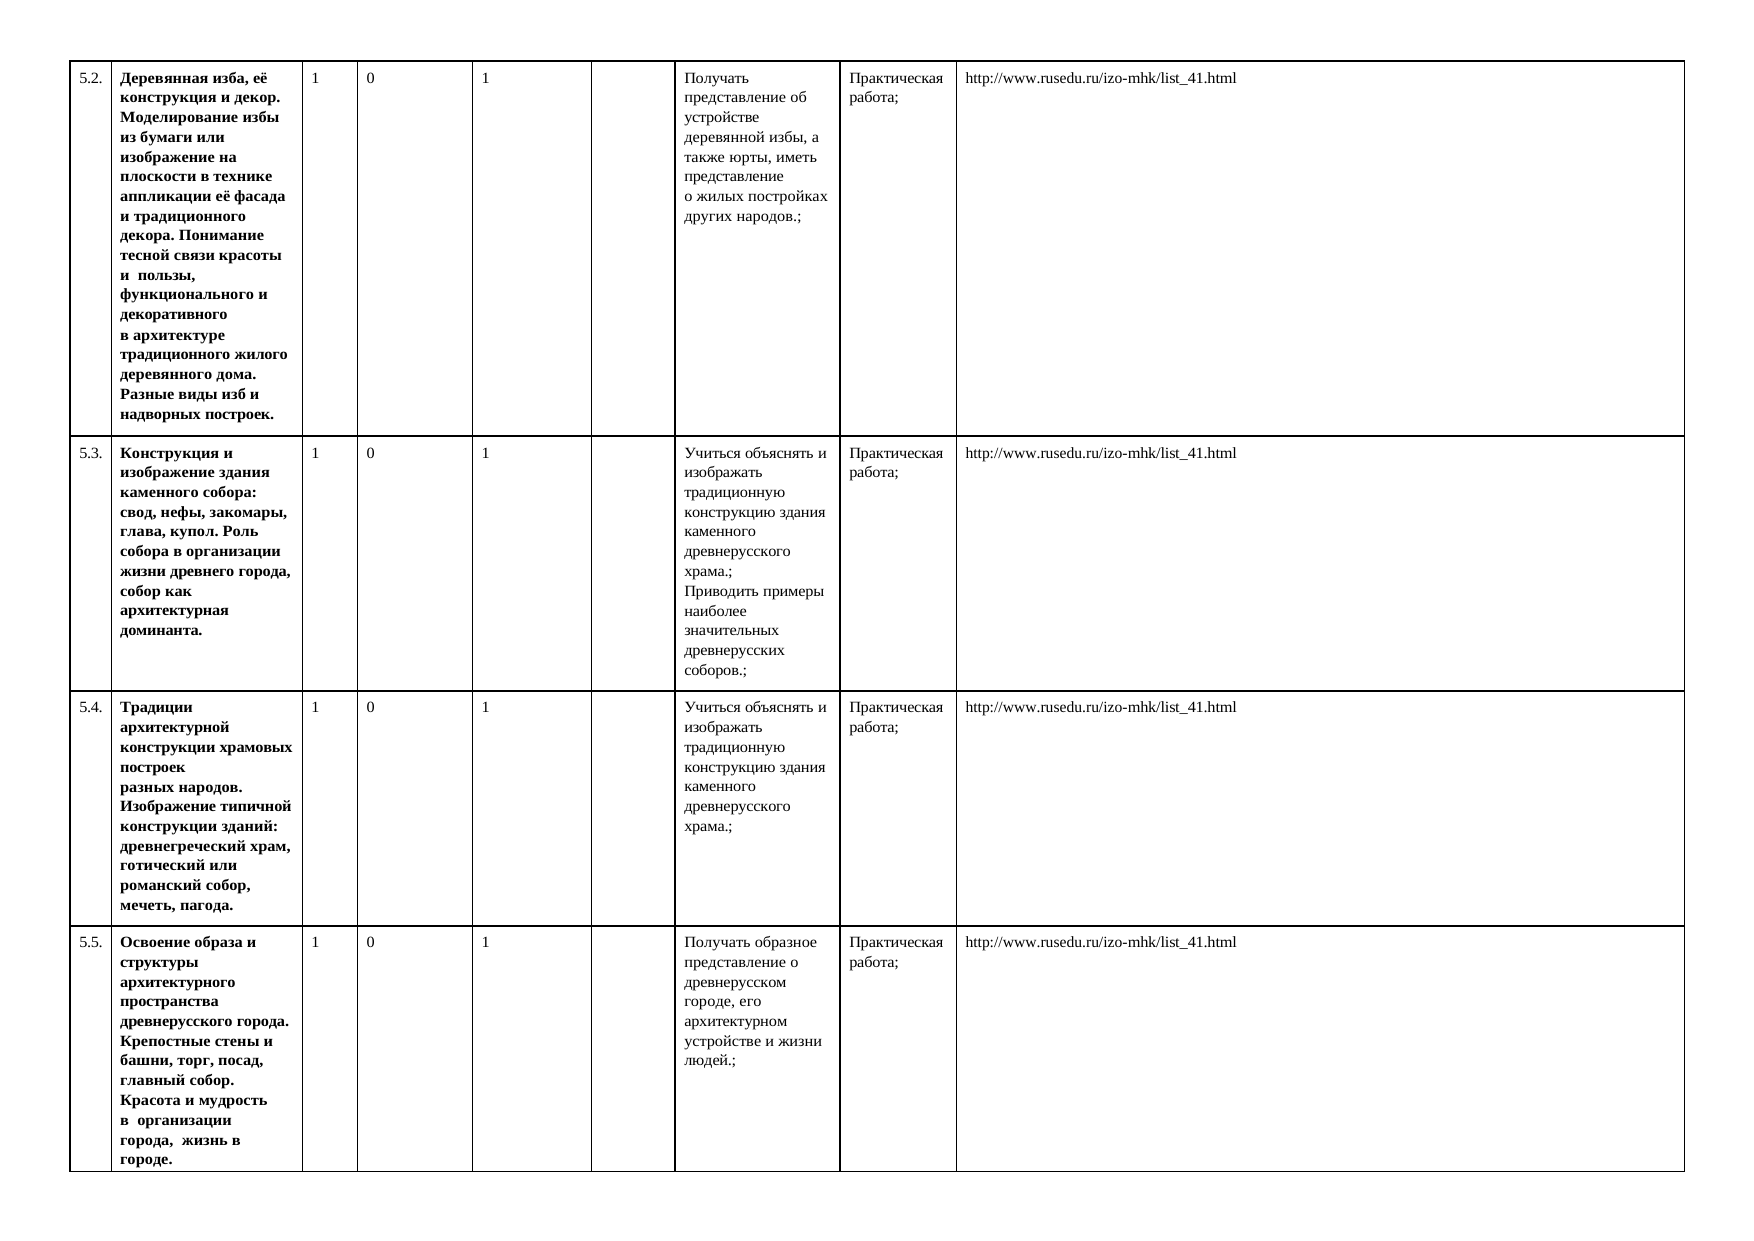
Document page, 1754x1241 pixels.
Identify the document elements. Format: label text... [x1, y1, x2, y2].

table_cell 1 [473, 927, 591, 1171]
table_cell Учиться объяснять и изображать традиционную конструкцию здания каменного древнерусского храма.; Приводить примеры наиболее значительных древнерусских соборов.; [676, 437, 839, 690]
table_header Деревянная изба, её конструкция и декор. Моделирование избы из бумаги или изображение на плоскости в технике аппликации её фасада и традиционного декора. Понимание тесной связи красоты и пользы, функционального и декоративного в архитектуре традиционного жилого деревянного дома. Разные виды изб и надворных построек. [112, 62, 302, 435]
table_cell Традиции архитектурной конструкции храмовых построек разных народов. Изображение типичной конструкции зданий: древнегреческий храм, готический или романский собор, мечеть, пагода. [112, 692, 302, 925]
table_cell [592, 927, 674, 1171]
table_cell 5.3. [71, 437, 111, 690]
table_header http://www.rusedu.ru/izo-mhk/list_41.html [957, 62, 1684, 435]
table_cell 0 [358, 692, 472, 925]
table_cell 1 [473, 437, 591, 690]
table_cell 5.5. [71, 927, 111, 1171]
table_cell http://www.rusedu.ru/izo-mhk/list_41.html [957, 927, 1684, 1171]
table_cell 1 [303, 927, 357, 1171]
table_cell Практическая работа; [841, 692, 956, 925]
table_cell Практическая работа; [841, 927, 956, 1171]
table_cell 5.4. [71, 692, 111, 925]
table_cell Получать образное представление о древнерусском городе, его архитектурном устройстве и жизни людей.; [676, 927, 839, 1171]
table_header Получать представление об устройстве деревянной избы, а также юрты, иметь представление о жилых постройках других народов.; [676, 62, 839, 435]
table_cell http://www.rusedu.ru/izo-mhk/list_41.html [957, 692, 1684, 925]
table_header Практическая работа; [841, 62, 956, 435]
table_cell 1 [473, 692, 591, 925]
table_cell 0 [358, 927, 472, 1171]
table_cell Учиться объяснять и изображать традиционную конструкцию здания каменного древнерусского храма.; [676, 692, 839, 925]
table_header [592, 62, 674, 435]
table_cell 1 [303, 437, 357, 690]
table_cell [592, 437, 674, 690]
table_cell Освоение образа и структуры архитектурного пространства древнерусского города. Крепостные стены и башни, торг, посад, главный собор. Красота и мудрость в организации города, жизнь в городе. [112, 927, 302, 1171]
table_header 5.2. [71, 62, 111, 435]
table_header 1 [473, 62, 591, 435]
table_header 1 [303, 62, 357, 435]
table_cell http://www.rusedu.ru/izo-mhk/list_41.html [957, 437, 1684, 690]
table_header 0 [358, 62, 472, 435]
table_cell Практическая работа; [841, 437, 956, 690]
table_cell 0 [358, 437, 472, 690]
table_cell [592, 692, 674, 925]
table_cell Конструкция и изображение здания каменного собора: свод, нефы, закомары, глава, купол. Роль собора в организации жизни древнего города, собор как архитектурная доминанта. [112, 437, 302, 690]
table_cell 1 [303, 692, 357, 925]
